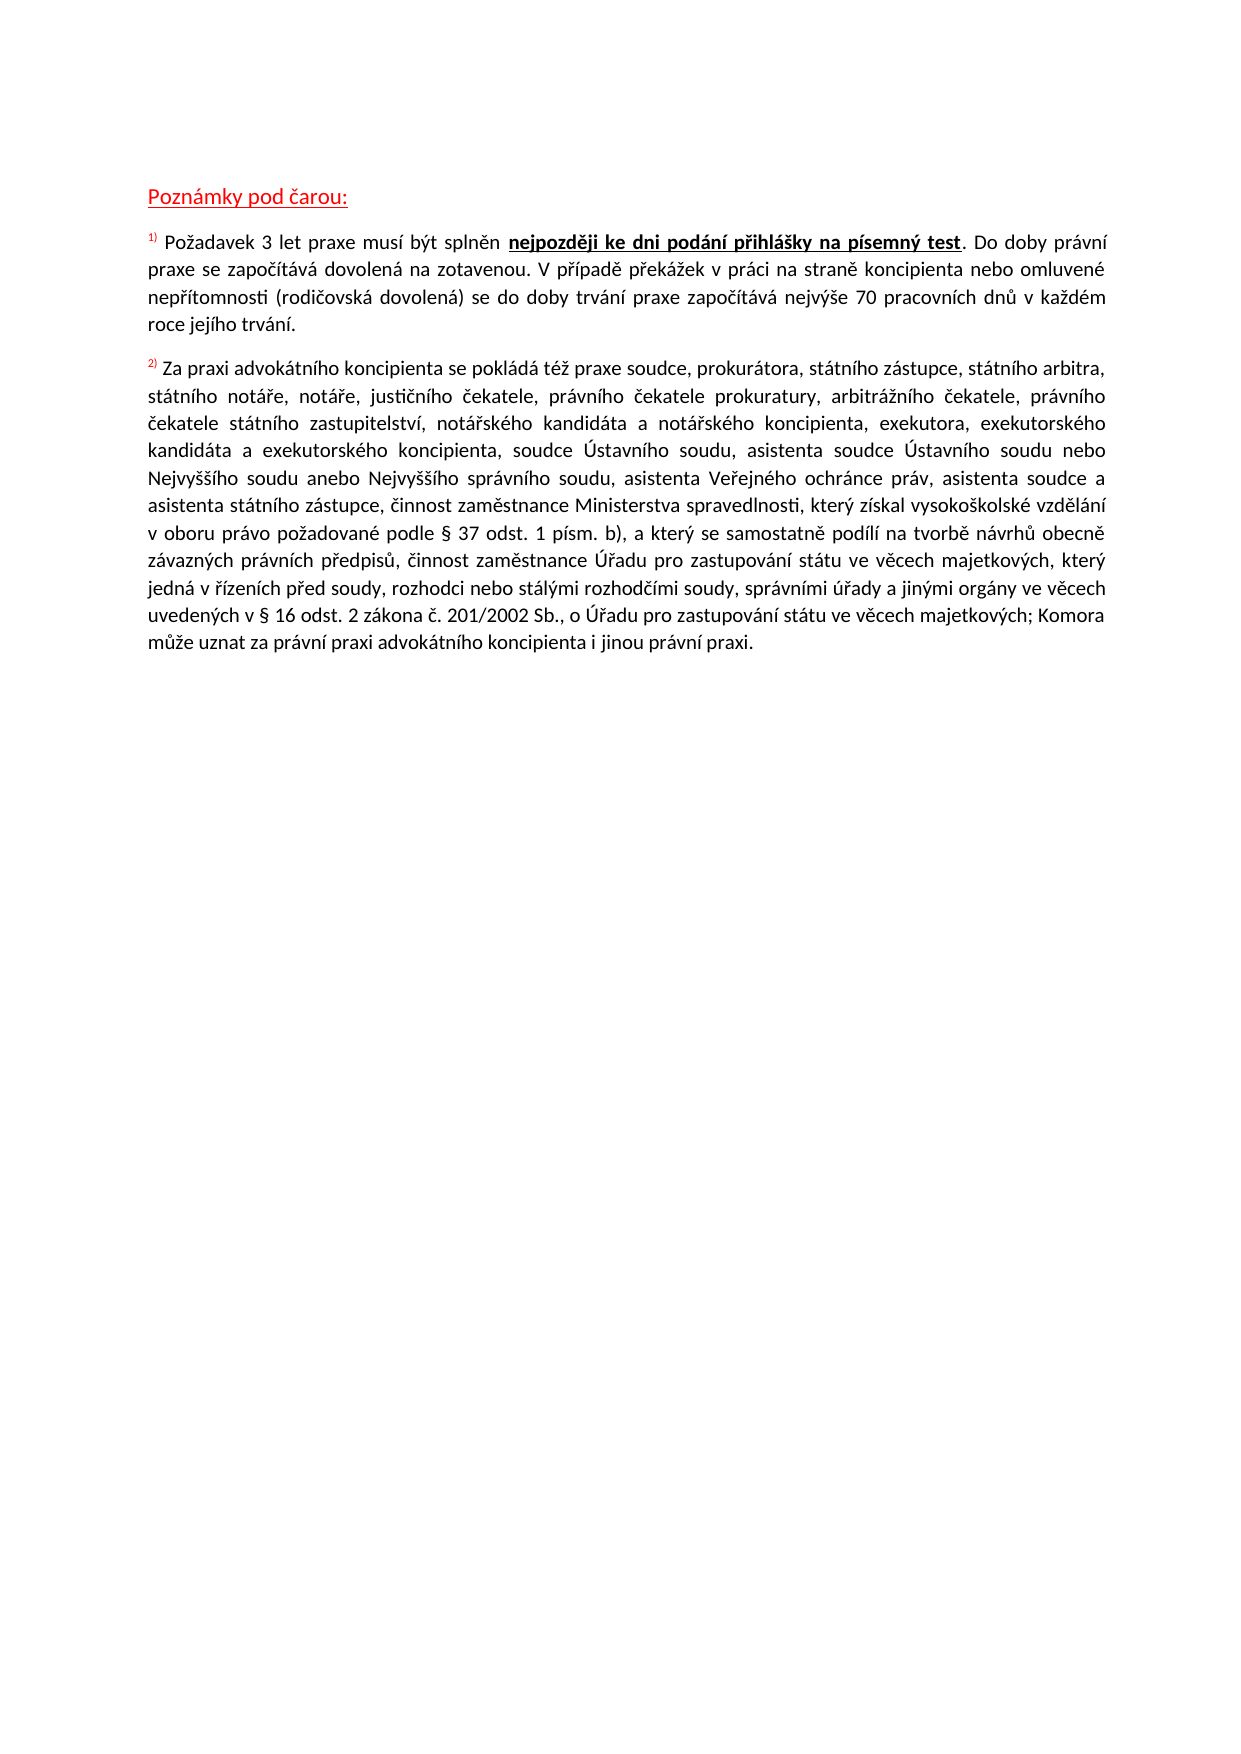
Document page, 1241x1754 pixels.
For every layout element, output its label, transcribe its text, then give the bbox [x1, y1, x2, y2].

text 2) Za praxi advokátního koncipienta se pokládá též praxe soudce, prokurátora, státního zástupce, státního arbitra, státního notáře, notáře, justičního čekatele, právního čekatele prokuratury, arbitrážního čekatele, právního čekatele státního zastupitelství, notářského kandidáta a notářského koncipienta, exekutora, exekutorského kandidáta a exekutorského koncipienta, soudce Ústavního soudu, asistenta soudce Ústavního soudu nebo Nejvyššího soudu anebo Nejvyššího správního soudu, asistenta Veřejného ochránce práv, asistenta soudce a asistenta státního zástupce, činnost zaměstnance Ministerstva spravedlnosti, který získal vysokoškolské vzdělání v oboru právo požadované podle § 37 odst. 1 písm. b), a který se samostatně podílí na tvorbě návrhů obecně závazných právních předpisů, činnost zaměstnance Úřadu pro zastupování státu ve věcech majetkových, který jedná v řízeních před soudy, rozhodci nebo stálými rozhodčími soudy, správními úřady a jinými orgány ve věcech uvedených v § 16 odst. 2 zákona č. 201/2002 Sb., o Úřadu pro zastupování státu ve věcech majetkových; Komora může uznat za právní praxi advokátního koncipienta i jinou právní praxi. [148, 356, 1107, 655]
text 1) Požadavek 3 let praxe musí být splněn nejpozději ke dni podání přihlášky na písemný test. Do doby právní praxe se započítává dovolená na zotavenou. V případě překážek v práci na straně koncipienta nebo omluvené nepřítomnosti (rodičovská dovolená) se do doby trvání praxe započítává nejvýše 70 pracovních dnů v každém roce jejího trvání. [148, 229, 1107, 337]
text Poznámky pod čarou: [148, 182, 1107, 210]
